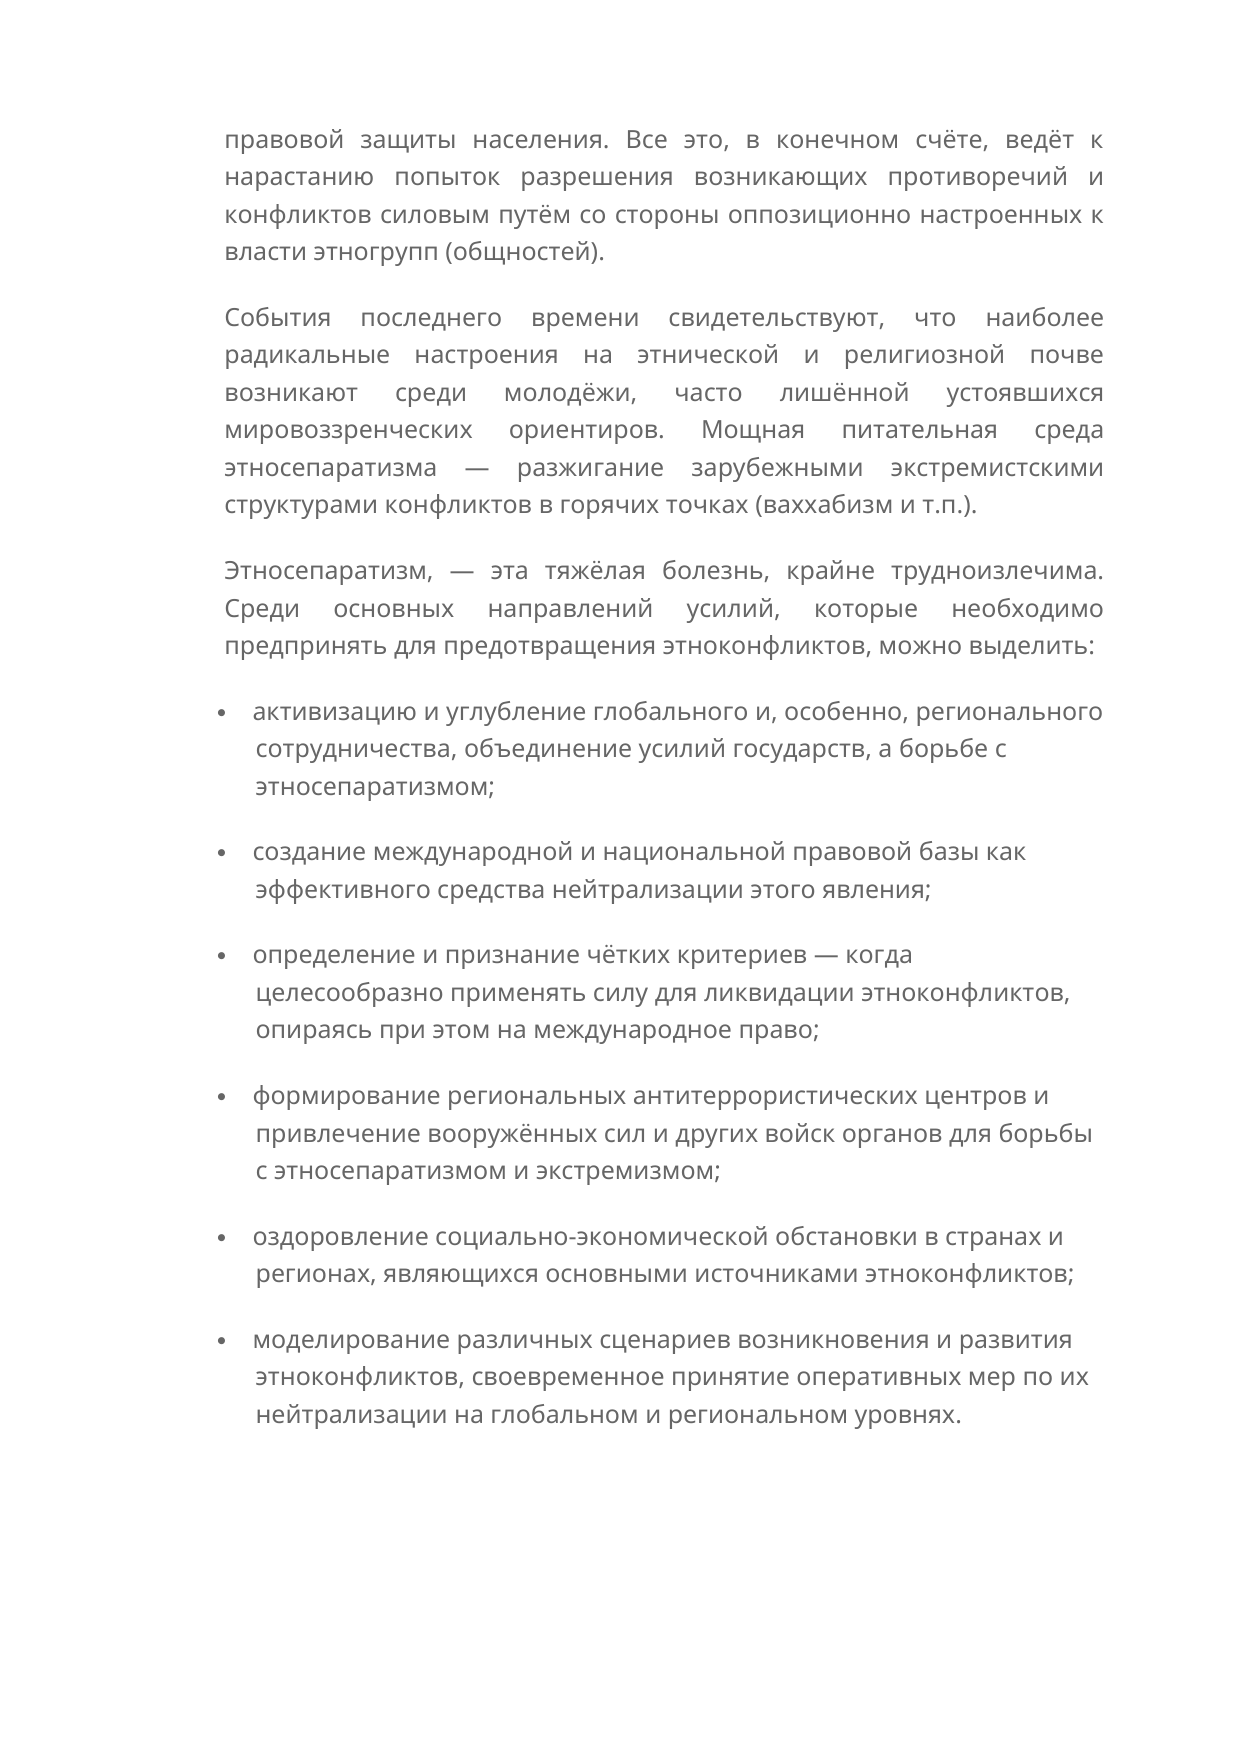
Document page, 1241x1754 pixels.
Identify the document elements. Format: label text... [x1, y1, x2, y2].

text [224, 118, 1105, 268]
list определение и признание чётких критериев — когда целесообразно применять силу для ликвидации этноконфликтов, опираясь при этом на международное право; [218, 934, 1105, 1046]
text События последнего времени свидетельствуют, что наиболее радикальные настроения на этнической и религиозной почве возникают среди молодёжи, часто лишённой устоявшихся мировоззренческих ориентиров. Мощная питательная среда этносепаратизма — разжигание зарубежными экстремистскими структурами конфликтов в горячих точках (ваххабизм и т.п.). [224, 296, 1105, 521]
text Этносепаратизм, — эта тяжёлая болезнь, крайне трудноизлечима. Среди основных направлений усилий, которые необходимо предпринять для предотвращения этноконфликтов, можно выделить: [224, 549, 1105, 662]
list создание международной и национальной правовой базы как эффективного средства нейтрализации этого явления; [218, 831, 1105, 906]
list оздоровление социально-экономической обстановки в странах и регионах, являющихся основными источниками этноконфликтов; [218, 1215, 1105, 1290]
list активизацию и углубление глобального и, особенно, регионального сотрудничества, объединение усилий государств, а борьбе с этносепаратизмом; [218, 690, 1105, 802]
list формирование региональных антитеррористических центров и привлечение вооружённых сил и других войск органов для борьбы с этносепаратизмом и экстремизмом; [218, 1074, 1105, 1187]
list моделирование различных сценариев возникновения и развития этноконфликтов, своевременное принятие оперативных мер по их нейтрализации на глобальном и региональном уровнях. [218, 1318, 1105, 1431]
